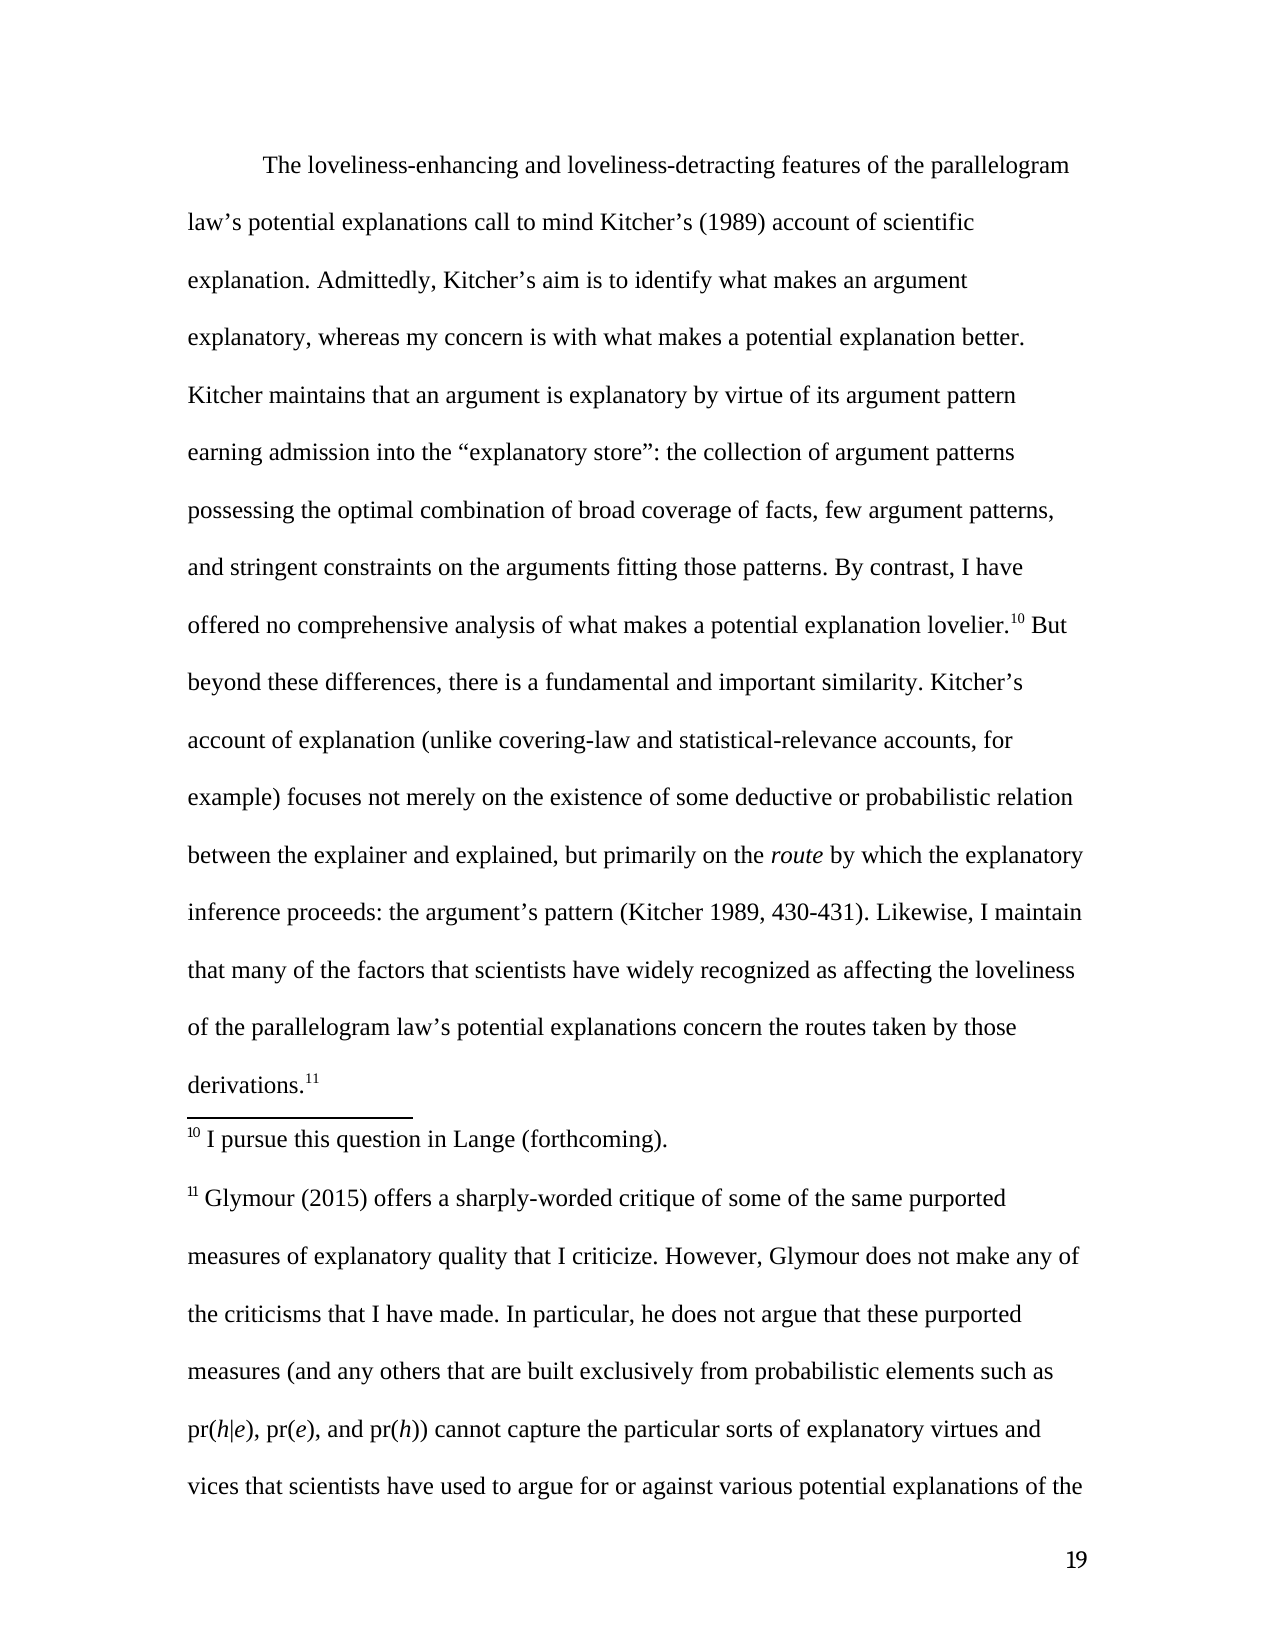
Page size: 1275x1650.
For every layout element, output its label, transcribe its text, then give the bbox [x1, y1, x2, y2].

text The loveliness-enhancing and loveliness-detracting features of the parallelogram law’s potential explanations call to mind Kitcher’s (1989) account of scientific explanation. Admittedly, Kitcher’s aim is to identify what makes an argument explanatory, whereas my concern is with what makes a potential explanation better. Kitcher maintains that an argument is explanatory by virtue of its argument pattern earning admission into the “explanatory store”: the collection of argument patterns possessing the optimal combination of broad coverage of facts, few argument patterns, and stringent constraints on the arguments fitting those patterns. By contrast, I have offered no comprehensive analysis of what makes a potential explanation lovelier. But beyond these differences, there is a fundamental and important similarity. Kitcher’s account of explanation (unlike covering-law and statistical-relevance accounts, for example) focuses not merely on the existence of some deductive or probabilistic relation between the explainer and explained, but primarily on the route by which the explanatory inference proceeds: the argument’s pattern (Kitcher 1989, 430-431). Likewise, I maintain that many of the factors that scientists have widely recognized as affecting the loveliness of the parallelogram law’s potential explanations concern the routes taken by those derivations. [187, 150, 1087, 1099]
